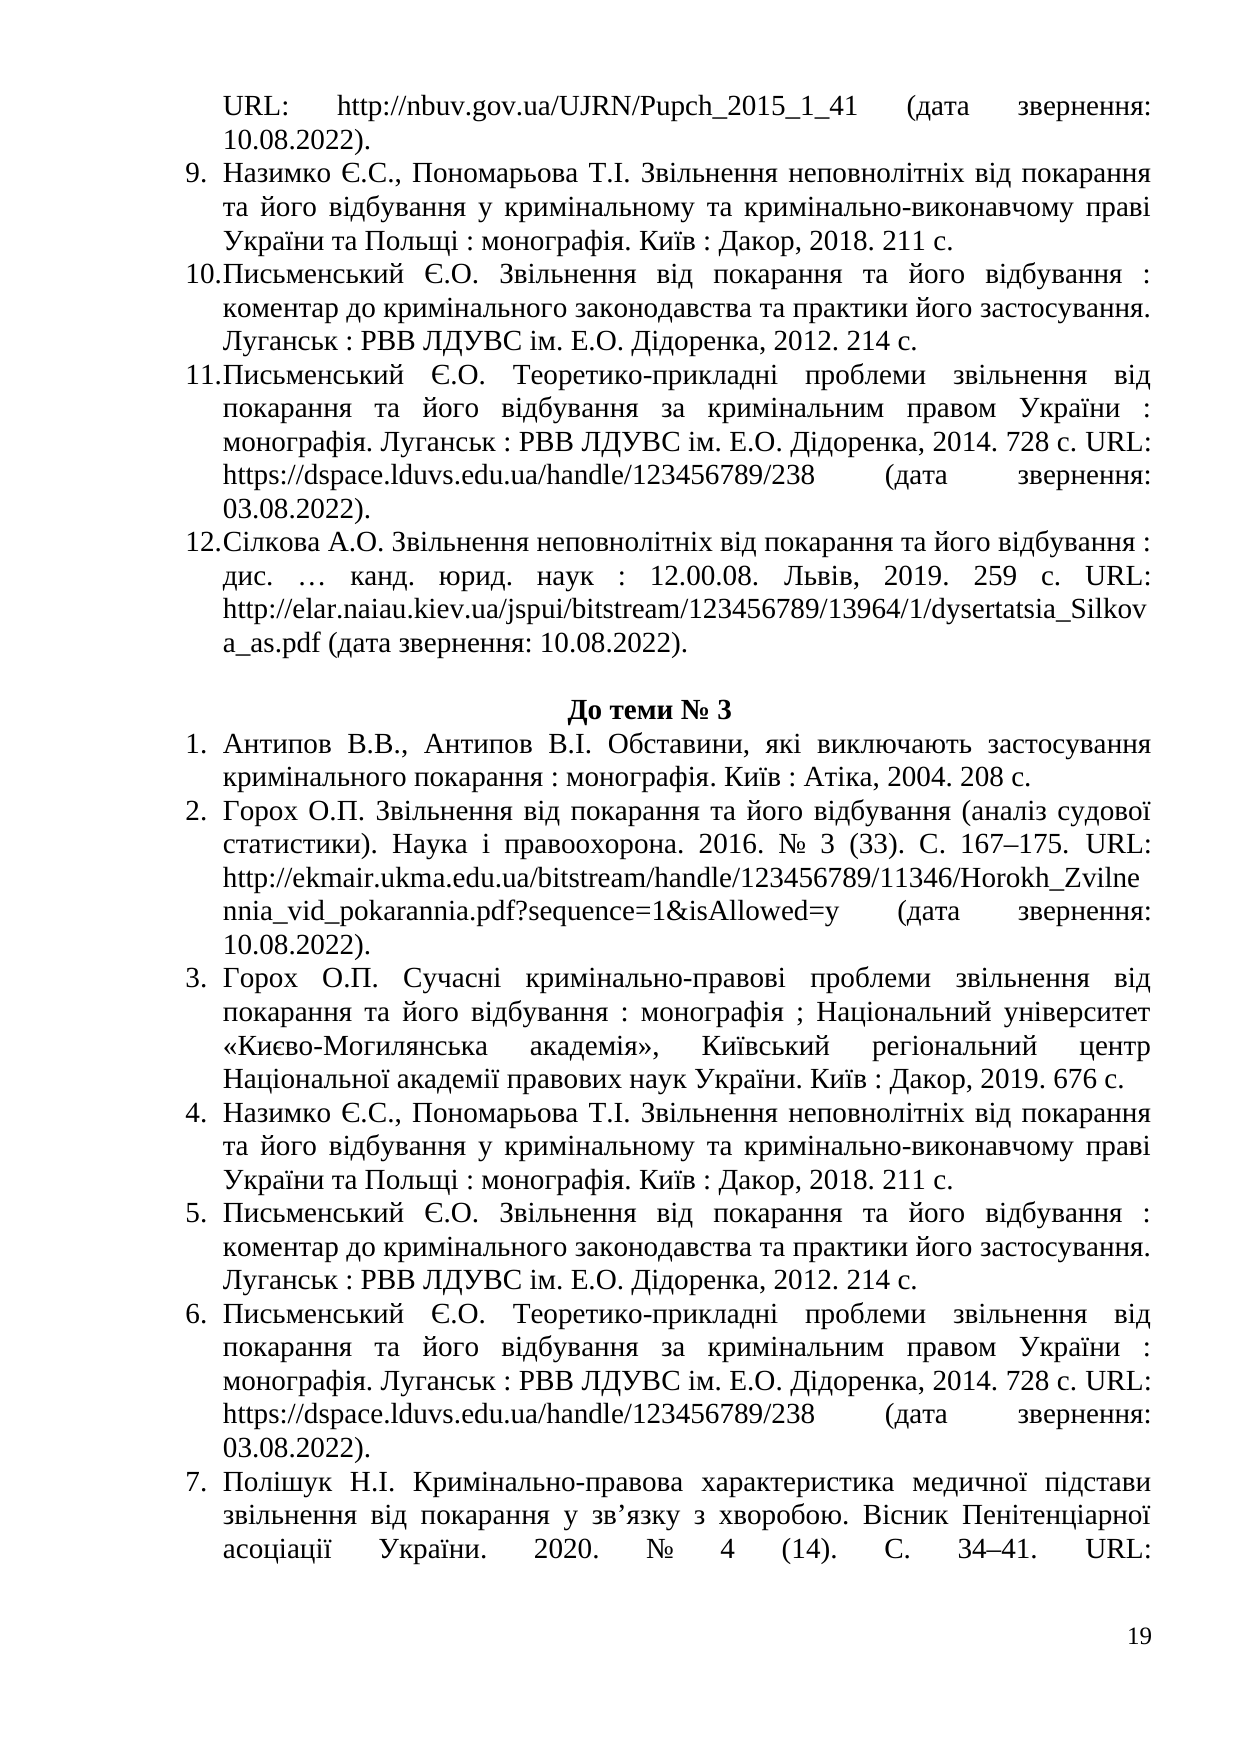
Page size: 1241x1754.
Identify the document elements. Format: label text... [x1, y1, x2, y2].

list Горох О.П. Сучасні кримінально-правові проблеми звільнення від покарання та його відбування : монографія ; Національний університет «Києво-Могилянська академія», Київський регіональний центр Національної академії правових наук України. Київ : Дакор, 2019. 676 с. [185, 961, 1152, 1095]
list До теми № 3 [148, 692, 1152, 726]
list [185, 88, 1152, 156]
list Антипов В.В., Антипов В.І. Обставини, які виключають застосування кримінального покарання : монографія. Київ : Атіка, 2004. 208 с. [185, 726, 1152, 793]
list Письменський Є.О. Звільнення від покарання та його відбування : коментар до кримінального законодавства та практики його застосування. Луганськ : РВВ ЛДУВС ім. Е.О. Дідоренка, 2012. 214 с. [185, 256, 1152, 357]
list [185, 1464, 1152, 1564]
list Назимко Є.С., Пономарьова Т.І. Звільнення неповнолітніх від покарання та його відбування у кримінальному та кримінально-виконавчому праві України та Польщі : монографія. Київ : Дакор, 2018. 211 с. [185, 1095, 1152, 1195]
list Письменський Є.О. Теоретико-прикладні проблеми звільнення від покарання та його відбування за кримінальним правом України : монографія. Луганськ : РВВ ЛДУВС ім. Е.О. Дідоренка, 2014. 728 с. URL: https://dspace.lduvs.edu.ua/handle/123456789/238 (дата звернення: 03.08.2022). [185, 1296, 1152, 1464]
list Письменський Є.О. Теоретико-прикладні проблеми звільнення від покарання та його відбування за кримінальним правом України : монографія. Луганськ : РВВ ЛДУВС ім. Е.О. Дідоренка, 2014. 728 с. URL: https://dspace.lduvs.edu.ua/handle/123456789/238 (дата звернення: 03.08.2022). [185, 357, 1152, 524]
list Горох О.П. Звільнення від покарання та його відбування (аналіз судової статистики). Наука і правоохорона. 2016. № 3 (33). С. 167–175. URL: http://ekmair.ukma.edu.ua/bitstream/handle/123456789/11346/Horokh_Zvilnennia_vid_pokarannia.pdf?sequence=1&isAllowed=y (дата звернення: 10.08.2022). [185, 793, 1152, 961]
list Назимко Є.С., Пономарьова Т.І. Звільнення неповнолітніх від покарання та його відбування у кримінальному та кримінально-виконавчому праві України та Польщі : монографія. Київ : Дакор, 2018. 211 с. [185, 156, 1152, 256]
list Письменський Є.О. Звільнення від покарання та його відбування : коментар до кримінального законодавства та практики його застосування. Луганськ : РВВ ЛДУВС ім. Е.О. Дідоренка, 2012. 214 с. [185, 1195, 1152, 1296]
list Сілкова А.О. Звільнення неповнолітніх від покарання та його відбування : дис. … канд. юрид. наук : 12.00.08. Львів, 2019. 259 с. URL: http://elar.naiau.kiev.ua/jspui/bitstream/123456789/13964/1/dysertatsia_Silkova_as.pdf (дата звернення: 10.08.2022). [185, 524, 1152, 659]
